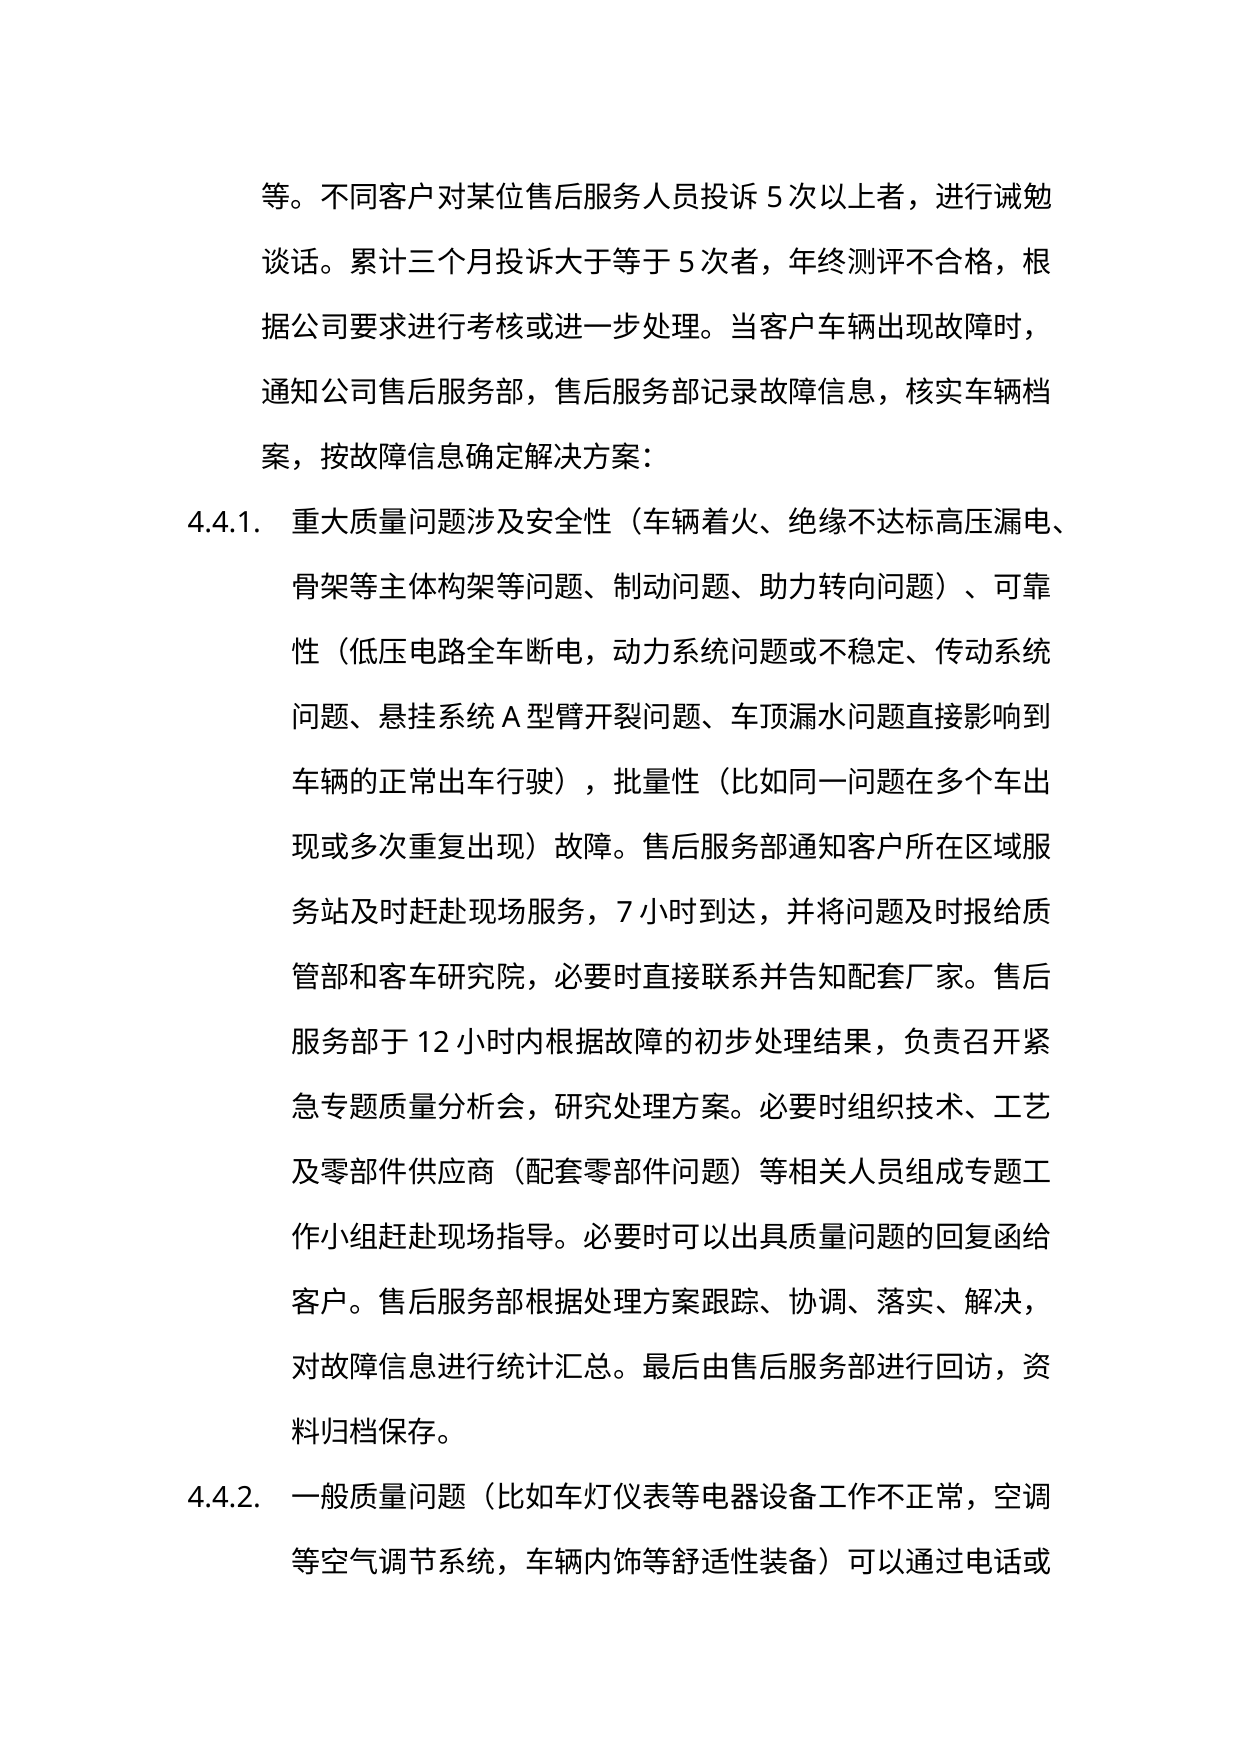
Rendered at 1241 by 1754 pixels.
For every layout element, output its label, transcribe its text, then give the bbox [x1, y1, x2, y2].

list 重大质量问题涉及安全性（车辆着火、绝缘不达标高压漏电、骨架等主体构架等问题、制动问题、助力转向问题）、可靠性（低压电路全车断电，动力系统问题或不稳定、传动系统问题、悬挂系统A型臂开裂问题、车顶漏水问题直接影响到车辆的正常出车行驶），批量性（比如同一问题在多个车出现或多次重复出现）故障。售后服务部通知客户所在区域服务站及时赶赴现场服务，7小时到达，并将问题及时报给质管部和客车研究院，必要时直接联系并告知配套厂家。售后服务部于12小时内根据故障的初步处理结果，负责召开紧急专题质量分析会，研究处理方案。必要时组织技术、工艺及零部件供应商（配套零部件问题）等相关人员组成专题工作小组赶赴现场指导。必要时可以出具质量问题的回复函给客户。售后服务部根据处理方案跟踪、协调、落实、解决，对故障信息进行统计汇总。最后由售后服务部进行回访，资料归档保存。 [187, 487, 1053, 1462]
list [187, 1462, 1053, 1592]
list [187, 162, 1053, 487]
